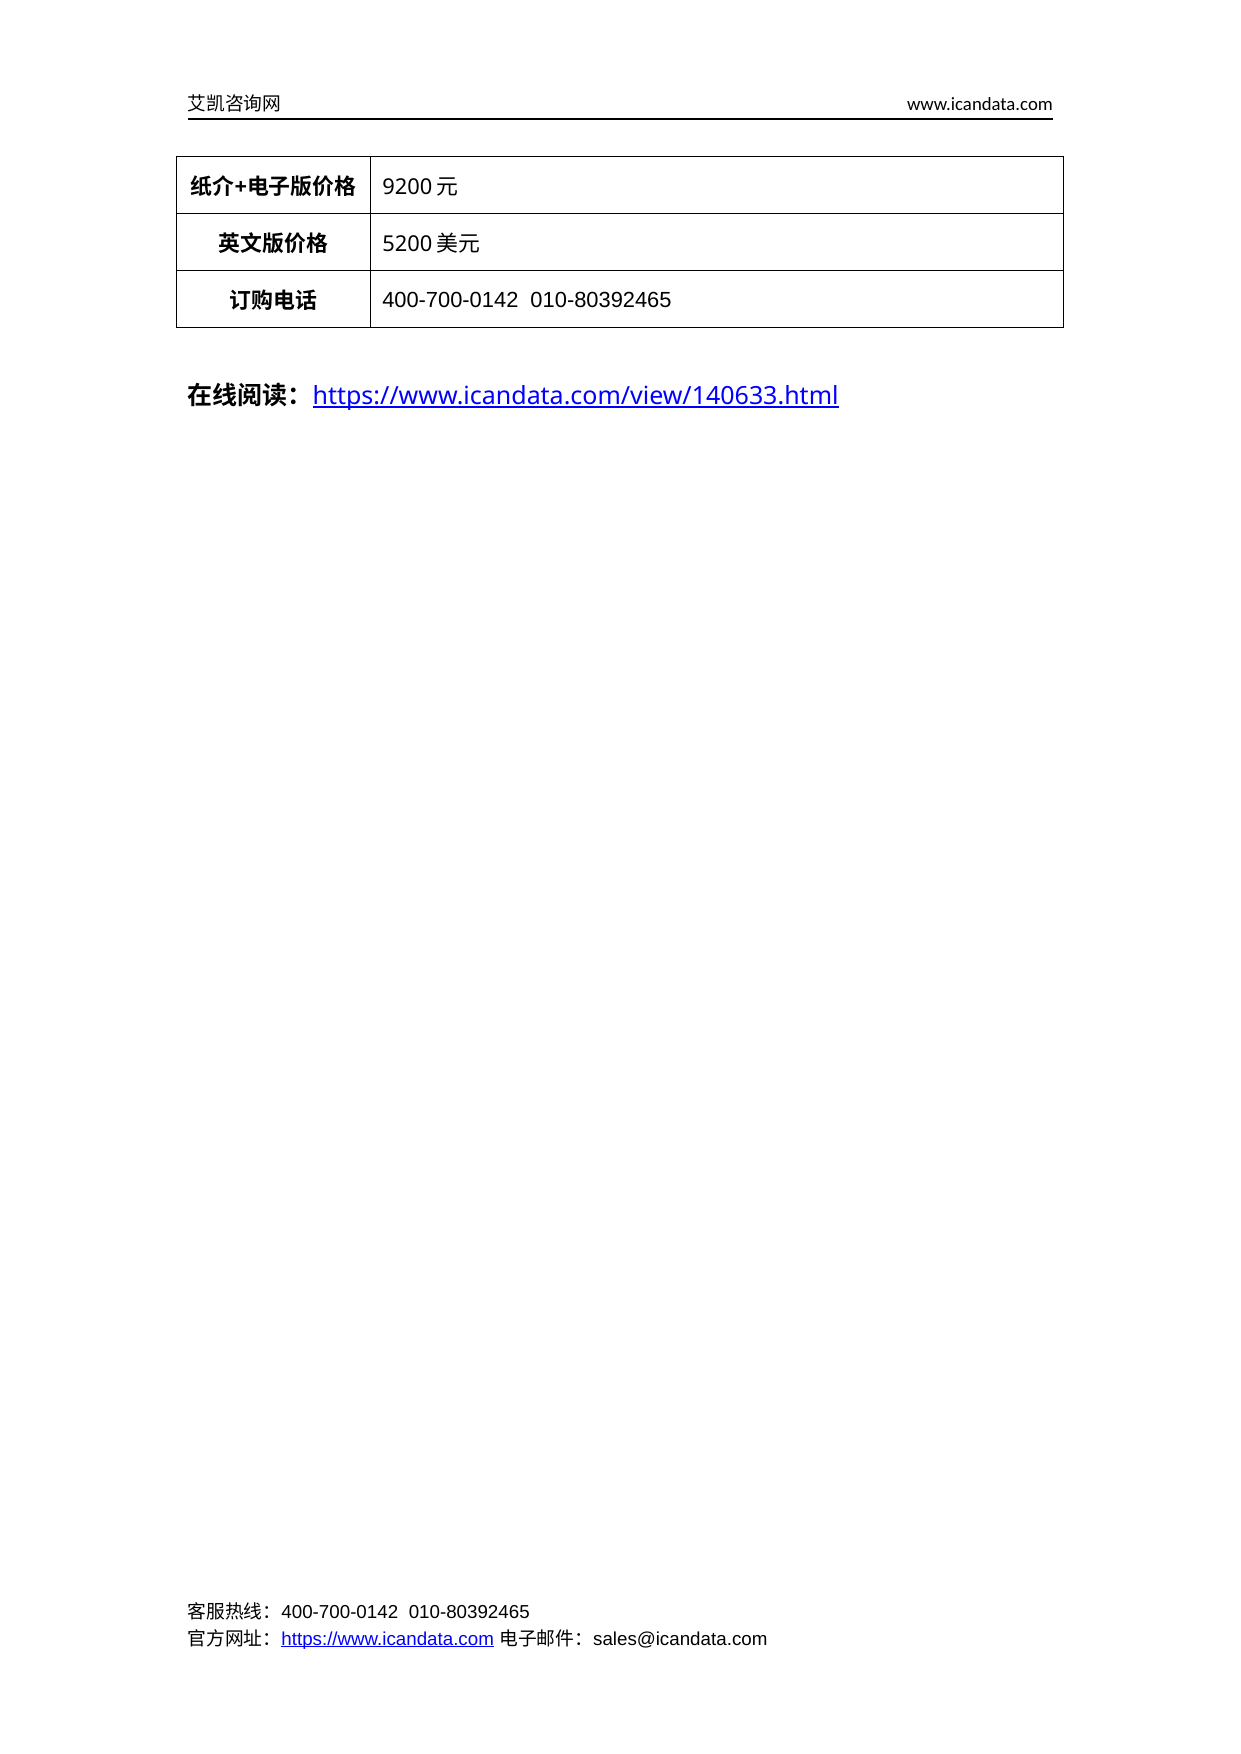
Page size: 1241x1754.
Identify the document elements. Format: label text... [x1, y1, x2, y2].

table_cell 9200元 [371, 157, 1063, 213]
table_cell 400-700-0142 010-80392465 [371, 271, 1063, 327]
table_cell 纸介+电子版价格 [177, 157, 370, 213]
table_cell 英文版价格 [177, 214, 370, 270]
table_cell 订购电话 [177, 271, 370, 327]
text 在线阅读：https://www.icandata.com/view/140633.html [187, 361, 1053, 426]
table_cell 5200美元 [371, 214, 1063, 270]
